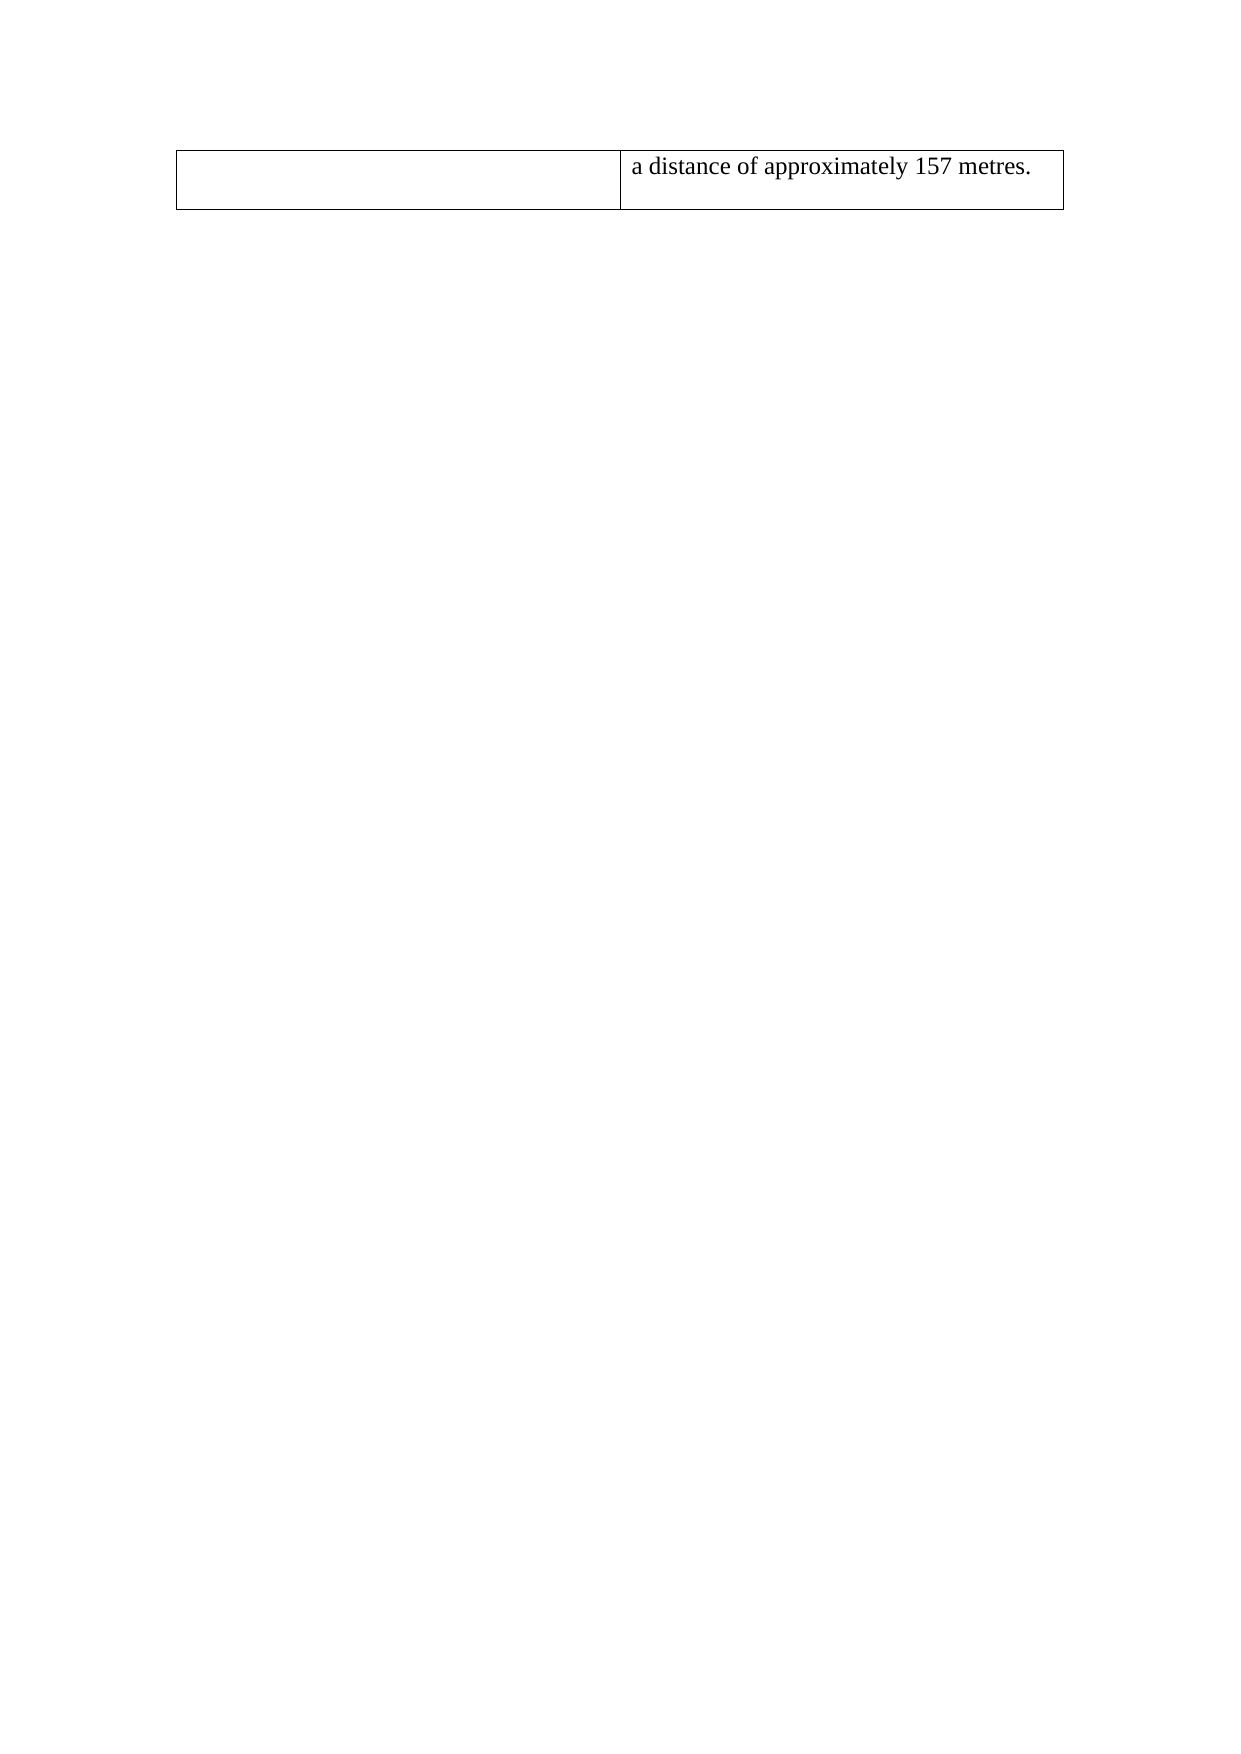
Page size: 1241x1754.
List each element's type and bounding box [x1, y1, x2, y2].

table_cell [621, 151, 1063, 208]
table_cell [177, 151, 620, 208]
